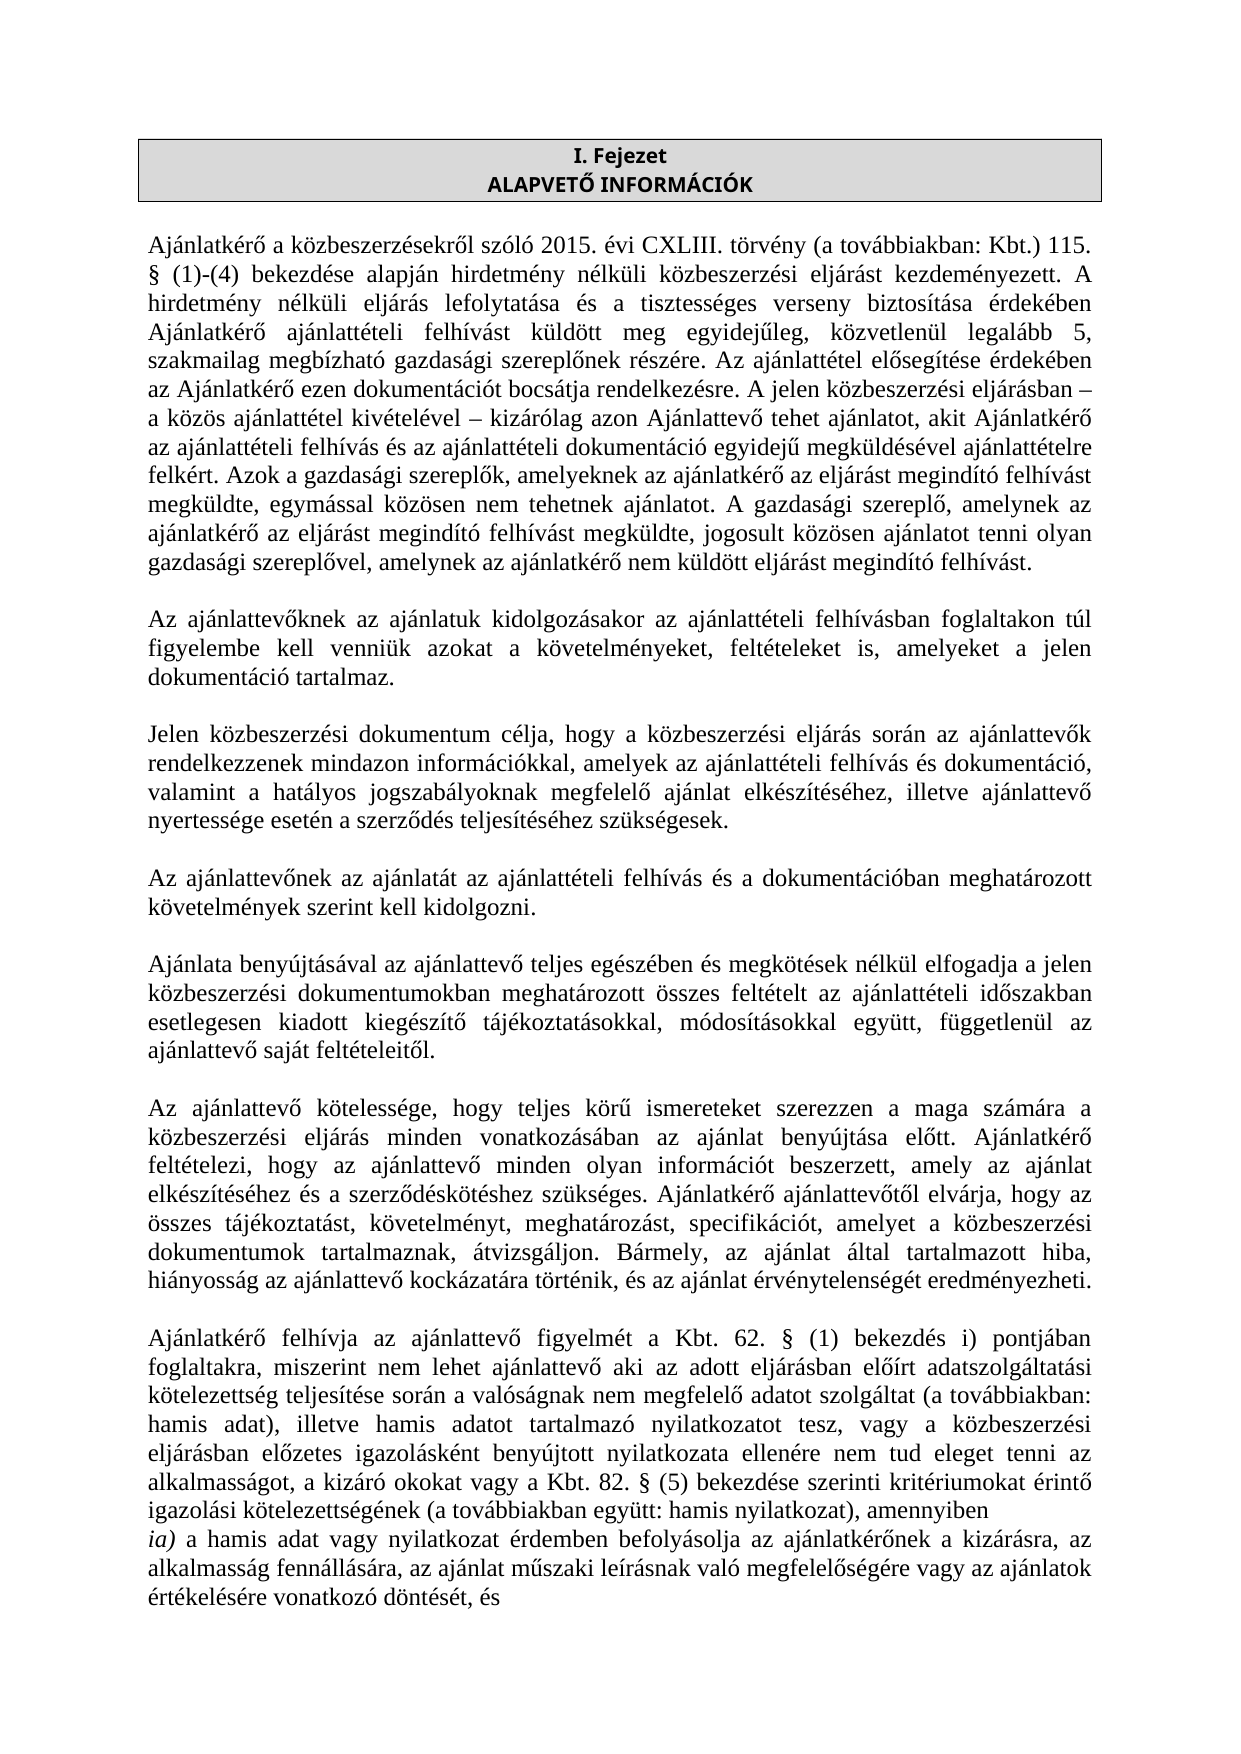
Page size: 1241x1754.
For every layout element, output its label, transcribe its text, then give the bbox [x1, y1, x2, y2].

text Az ajánlattevő kötelessége, hogy teljes körű ismereteket szerezzen a maga számára a közbeszerzési eljárás minden vonatkozásában az ajánlat benyújtása előtt. Ajánlatkérő feltételezi, hogy az ajánlattevő minden olyan információt beszerzett, amely az ajánlat elkészítéséhez és a szerződéskötéshez szükséges. Ajánlatkérő ajánlattevőtől elvárja, hogy az összes tájékoztatást, követelményt, meghatározást, specifikációt, amelyet a közbeszerzési dokumentumok tartalmaznak, átvizsgáljon. Bármely, az ajánlat által tartalmazott hiba, hiányosság az ajánlattevő kockázatára történik, és az ajánlat érvénytelenségét eredményezheti. [148, 1093, 1093, 1294]
text Jelen közbeszerzési dokumentum célja, hogy a közbeszerzési eljárás során az ajánlattevők rendelkezzenek mindazon információkkal, amelyek az ajánlattételi felhívás és dokumentáció, valamint a hatályos jogszabályoknak megfelelő ajánlat elkészítéséhez, illetve ajánlattevő nyertessége esetén a szerződés teljesítéséhez szükségesek. [148, 719, 1093, 834]
text ALAPVETŐ INFORMÁCIÓK [139, 167, 1101, 201]
text I. Fejezet [139, 140, 1101, 167]
text ia) a hamis adat vagy nyilatkozat érdemben befolyásolja az ajánlatkérőnek a kizárásra, az alkalmasság fennállására, az ajánlat műszaki leírásnak való megfelelőségére vagy az ajánlatok értékelésére vonatkozó döntését, és [148, 1524, 1093, 1610]
text Ajánlata benyújtásával az ajánlattevő teljes egészében és megkötések nélkül elfogadja a jelen közbeszerzési dokumentumokban meghatározott összes feltételt az ajánlattételi időszakban esetlegesen kiadott kiegészítő tájékoztatásokkal, módosításokkal együtt, függetlenül az ajánlattevő saját feltételeitől. [148, 949, 1093, 1064]
text Ajánlatkérő a közbeszerzésekről szóló 2015. évi CXLIII. törvény (a továbbiakban: Kbt.) 115. § (1)-(4) bekezdése alapján hirdetmény nélküli közbeszerzési eljárást kezdeményezett. A hirdetmény nélküli eljárás lefolytatása és a tisztességes verseny biztosítása érdekében Ajánlatkérő ajánlattételi felhívást küldött meg egyidejűleg, közvetlenül legalább 5, szakmailag megbízható gazdasági szereplőnek részére. Az ajánlattétel elősegítése érdekében az Ajánlatkérő ezen dokumentációt bocsátja rendelkezésre. A jelen közbeszerzési eljárásban – a közös ajánlattétel kivételével – kizárólag azon Ajánlattevő tehet ajánlatot, akit Ajánlatkérő az ajánlattételi felhívás és az ajánlattételi dokumentáció egyidejű megküldésével ajánlattételre felkért. Azok a gazdasági szereplők, amelyeknek az ajánlatkérő az eljárást megindító felhívást megküldte, egymással közösen nem tehetnek ajánlatot. A gazdasági szereplő, amelynek az ajánlatkérő az eljárást megindító felhívást megküldte, jogosult közösen ajánlatot tenni olyan gazdasági szereplővel, amelynek az ajánlatkérő nem küldött eljárást megindító felhívást. [148, 230, 1093, 575]
text Az ajánlattevőnek az ajánlatát az ajánlattételi felhívás és a dokumentációban meghatározott követelmények szerint kell kidolgozni. [148, 863, 1093, 920]
text Ajánlatkérő felhívja az ajánlattevő figyelmét a Kbt. 62. § (1) bekezdés i) pontjában foglaltakra, miszerint nem lehet ajánlattevő aki az adott eljárásban előírt adatszolgáltatási kötelezettség teljesítése során a valóságnak nem megfelelő adatot szolgáltat (a továbbiakban: hamis adat), illetve hamis adatot tartalmazó nyilatkozatot tesz, vagy a közbeszerzési eljárásban előzetes igazolásként benyújtott nyilatkozata ellenére nem tud eleget tenni az alkalmasságot, a kizáró okokat vagy a Kbt. 82. § (5) bekezdése szerinti kritériumokat érintő igazolási kötelezettségének (a továbbiakban együtt: hamis nyilatkozat), amennyiben [148, 1323, 1093, 1524]
text Az ajánlattevőknek az ajánlatuk kidolgozásakor az ajánlattételi felhívásban foglaltakon túl figyelembe kell venniük azokat a követelményeket, feltételeket is, amelyeket a jelen dokumentáció tartalmaz. [148, 604, 1093, 690]
